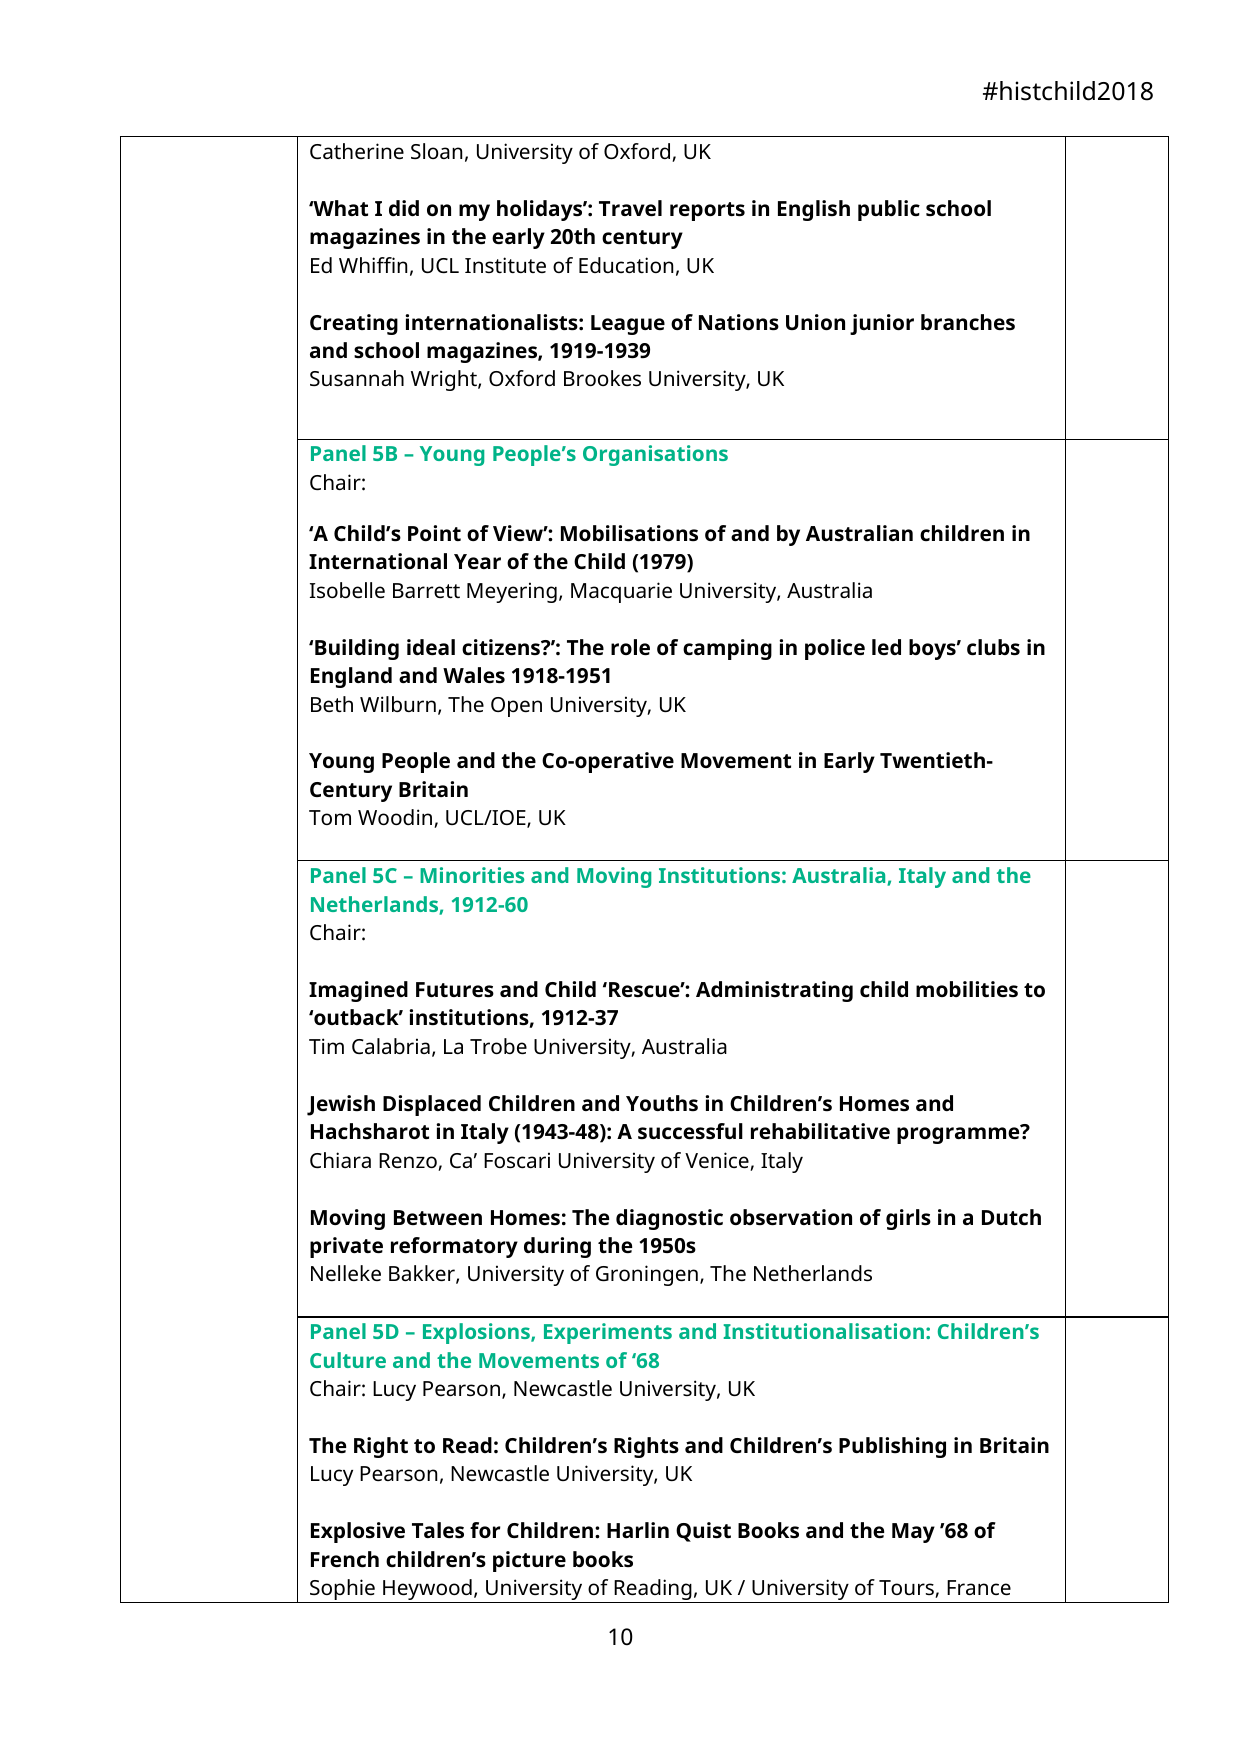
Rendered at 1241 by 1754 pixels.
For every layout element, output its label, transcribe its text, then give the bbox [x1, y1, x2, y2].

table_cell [298, 1318, 1065, 1602]
table_cell [1066, 137, 1168, 438]
table_cell [1066, 861, 1168, 1316]
table_cell [1066, 1318, 1168, 1602]
table_cell Panel 5C – Minorities and Moving Institutions: Australia, Italy and the Netherlands, 1912-60 Chair: Imagined Futures and Child ‘Rescue’: Administrating child mobilities to ‘outback’ institutions, 1912-37 Tim Calabria, La Trobe University, Australia Jewish Displaced Children and Youths in Children’s Homes and Hachsharot in Italy (1943-48): A successful rehabilitative programme? Chiara Renzo, Ca’ Foscari University of Venice, Italy Moving Between Homes: The diagnostic observation of girls in a Dutch private reformatory during the 1950s Nelleke Bakker, University of Groningen, The Netherlands [298, 861, 1065, 1316]
table_cell Panel 5B – Young People’s Organisations Chair: ‘A Child’s Point of View’: Mobilisations of and by Australian children in International Year of the Child (1979) Isobelle Barrett Meyering, Macquarie University, Australia ‘Building ideal citizens?’: The role of camping in police led boys’ clubs in England and Wales 1918-1951 Beth Wilburn, The Open University, UK Young People and the Co-operative Movement in Early Twentieth- Century Britain Tom Woodin, UCL/IOE, UK [298, 440, 1065, 860]
table_cell [121, 137, 297, 1602]
table_cell [1066, 440, 1168, 860]
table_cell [298, 137, 1065, 438]
